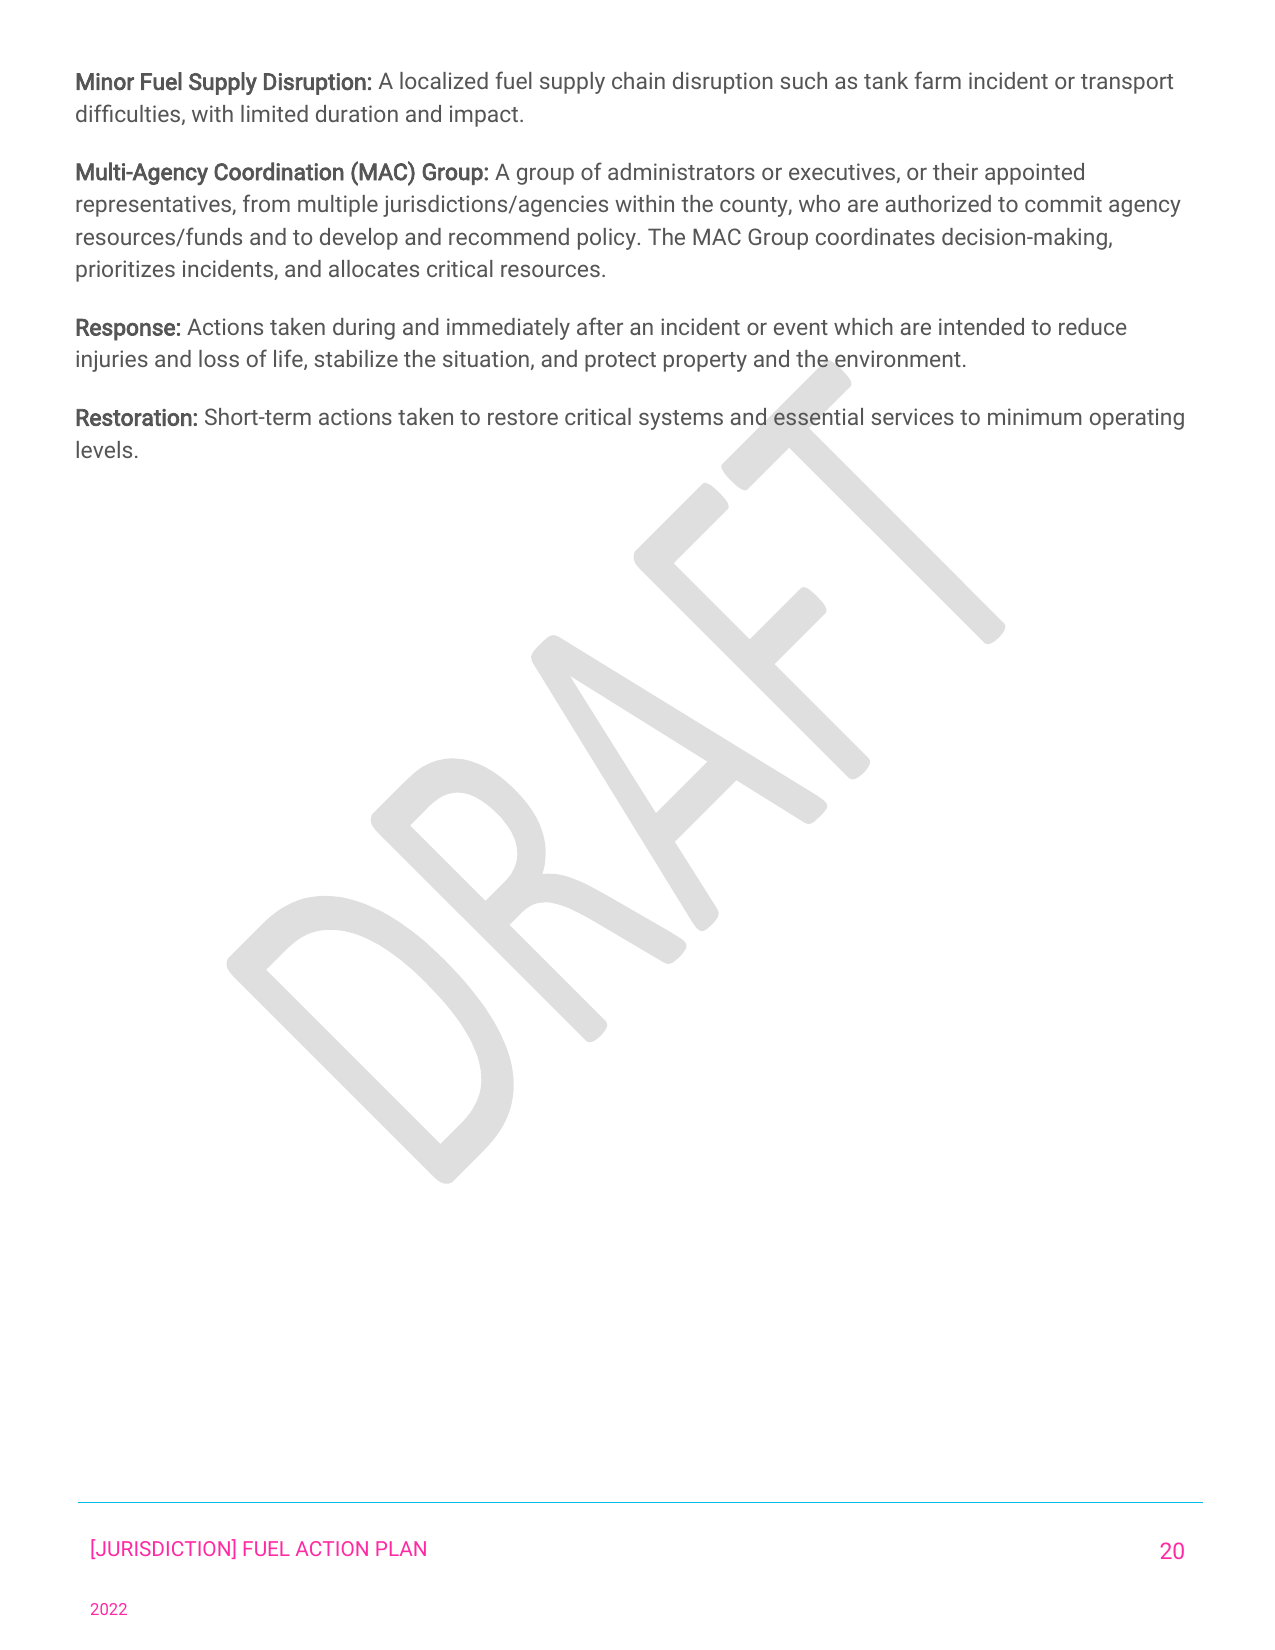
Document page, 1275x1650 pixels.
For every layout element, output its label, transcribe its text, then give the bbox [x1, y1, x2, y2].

text Minor Fuel Supply Disruption: A localized fuel supply chain disruption such as tank farm incident or transport difficulties, with limited duration and impact. [75, 66, 1200, 128]
text Multi-Agency Coordination (MAC) Group: A group of administrators or executives, or their appointed representatives, from multiple jurisdictions/agencies within the county, who are authorized to commit agency resources/funds and to develop and recommend policy. The MAC Group coordinates decision-making, prioritizes incidents, and allocates critical resources. [75, 156, 1200, 284]
text Response: Actions taken during and immediately after an incident or event which are intended to reduce injuries and loss of life, stabilize the situation, and protect property and the environment. [75, 311, 1200, 374]
text Restoration: Short-term actions taken to restore critical systems and essential services to minimum operating levels. [75, 401, 1200, 464]
